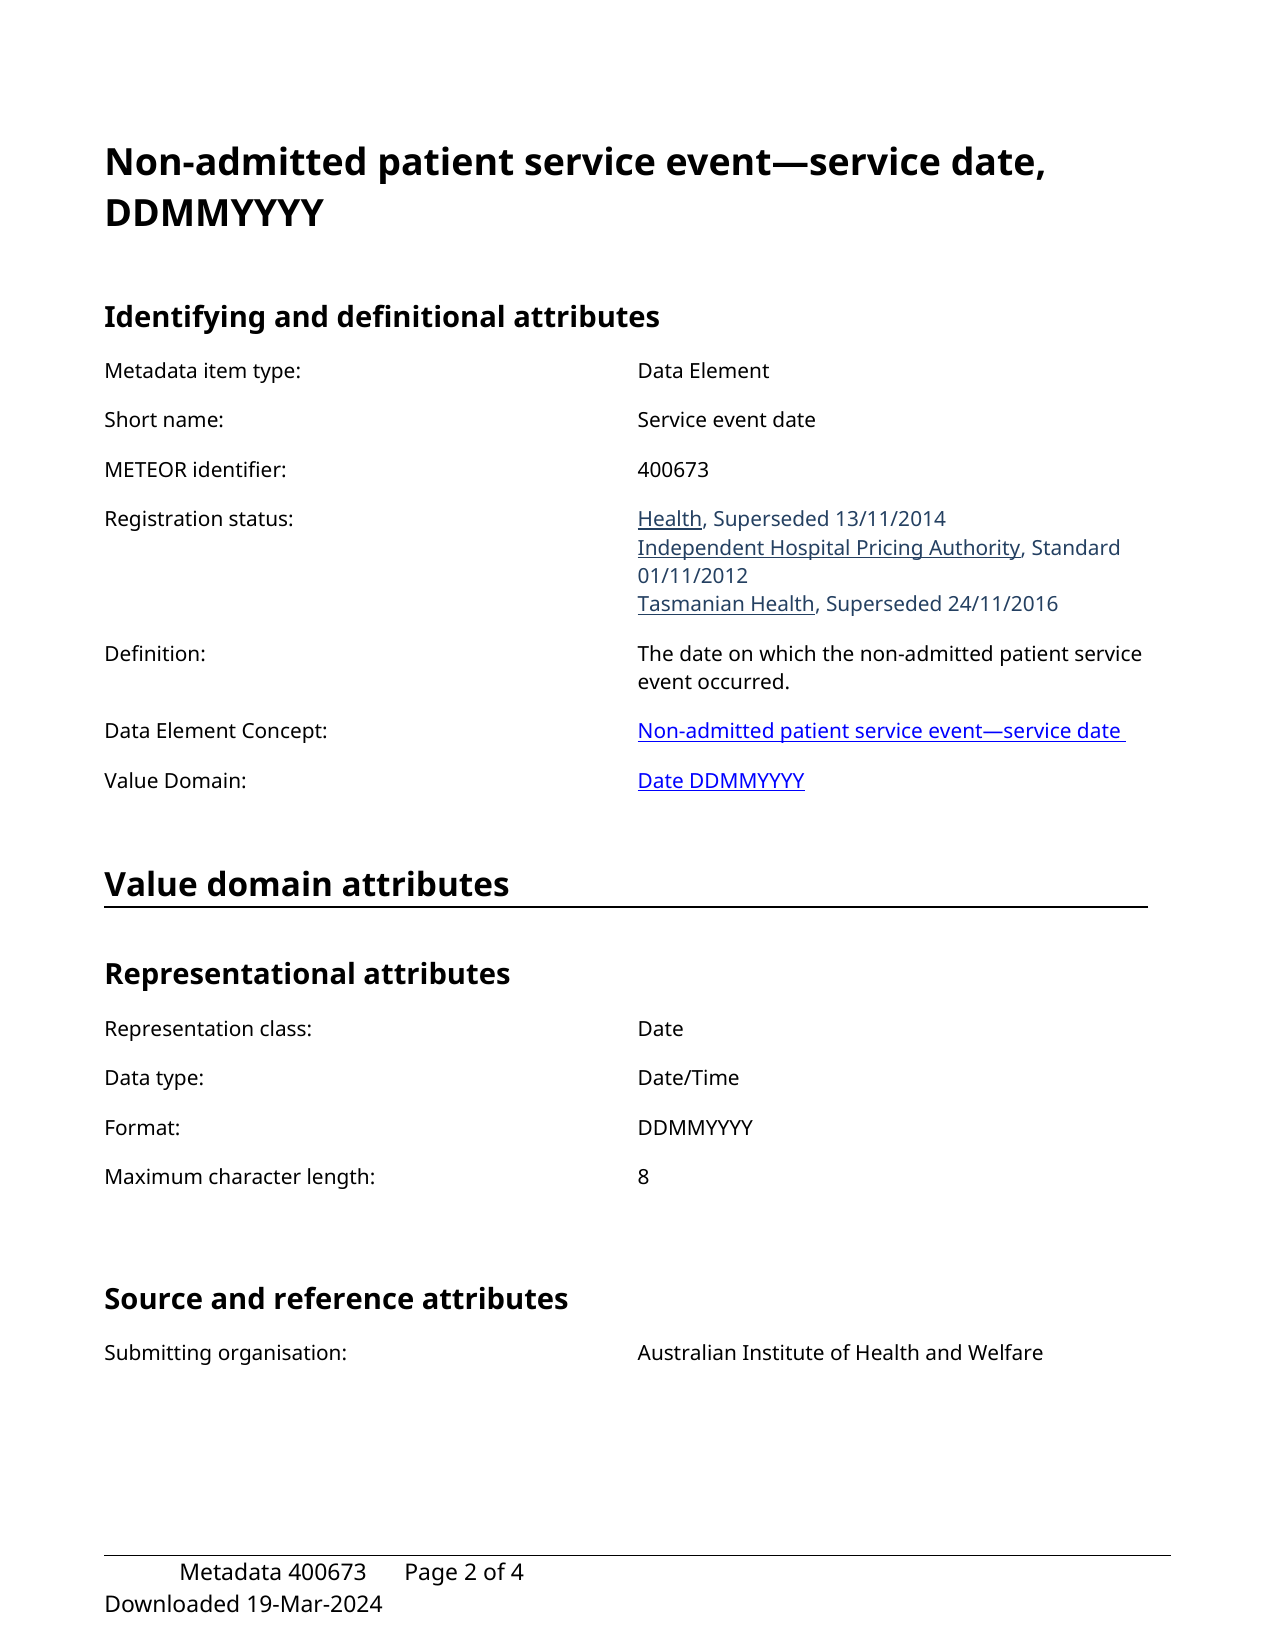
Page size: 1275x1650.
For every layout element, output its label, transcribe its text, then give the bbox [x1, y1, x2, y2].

table_cell Date [626, 1004, 1159, 1053]
table_cell Representation class: [93, 1004, 626, 1053]
table_cell Registration status: [93, 494, 626, 628]
subtitle Non-admitted patient service event—service date, DDMMYYYY [104, 135, 1171, 237]
table_cell Value Domain: [93, 755, 626, 804]
table_cell Data Element Concept: [93, 706, 626, 755]
table_cell Service event date [626, 395, 1159, 444]
table_cell Non-admitted patient service event—service date [626, 706, 1159, 755]
table_header Value domain attributes [93, 836, 1159, 908]
table_cell Submitting organisation: [93, 1328, 626, 1408]
table_cell Date/Time [626, 1053, 1159, 1102]
table_cell 400673 [626, 445, 1159, 494]
table_cell Data Element [626, 346, 1159, 395]
table_cell Definition: [93, 628, 626, 706]
table_cell METEOR identifier: [93, 445, 626, 494]
table_cell Health, Superseded 13/11/2014 Independent Hospital Pricing Authority, Standard 01/11/2012 Tasmanian Health, Superseded 24/11/2016 [626, 494, 1159, 628]
table_cell Representational attributes [93, 908, 1159, 1004]
table_cell Australian Institute of Health and Welfare [626, 1328, 1159, 1408]
table_cell DDMMYYYY [626, 1102, 1159, 1152]
table_cell 8 [626, 1152, 1159, 1201]
table_cell Format: [93, 1102, 626, 1152]
table_cell The date on which the non-admitted patient service event occurred. [626, 628, 1159, 706]
table_cell Maximum character length: [93, 1152, 626, 1201]
table_header Source and reference attributes [93, 1232, 1159, 1328]
table_cell Data type: [93, 1053, 626, 1102]
table_cell Metadata item type: [93, 346, 626, 395]
table_cell Short name: [93, 395, 626, 444]
table_cell Date DDMMYYYY [626, 755, 1159, 804]
table_header Identifying and definitional attributes [93, 250, 1159, 346]
